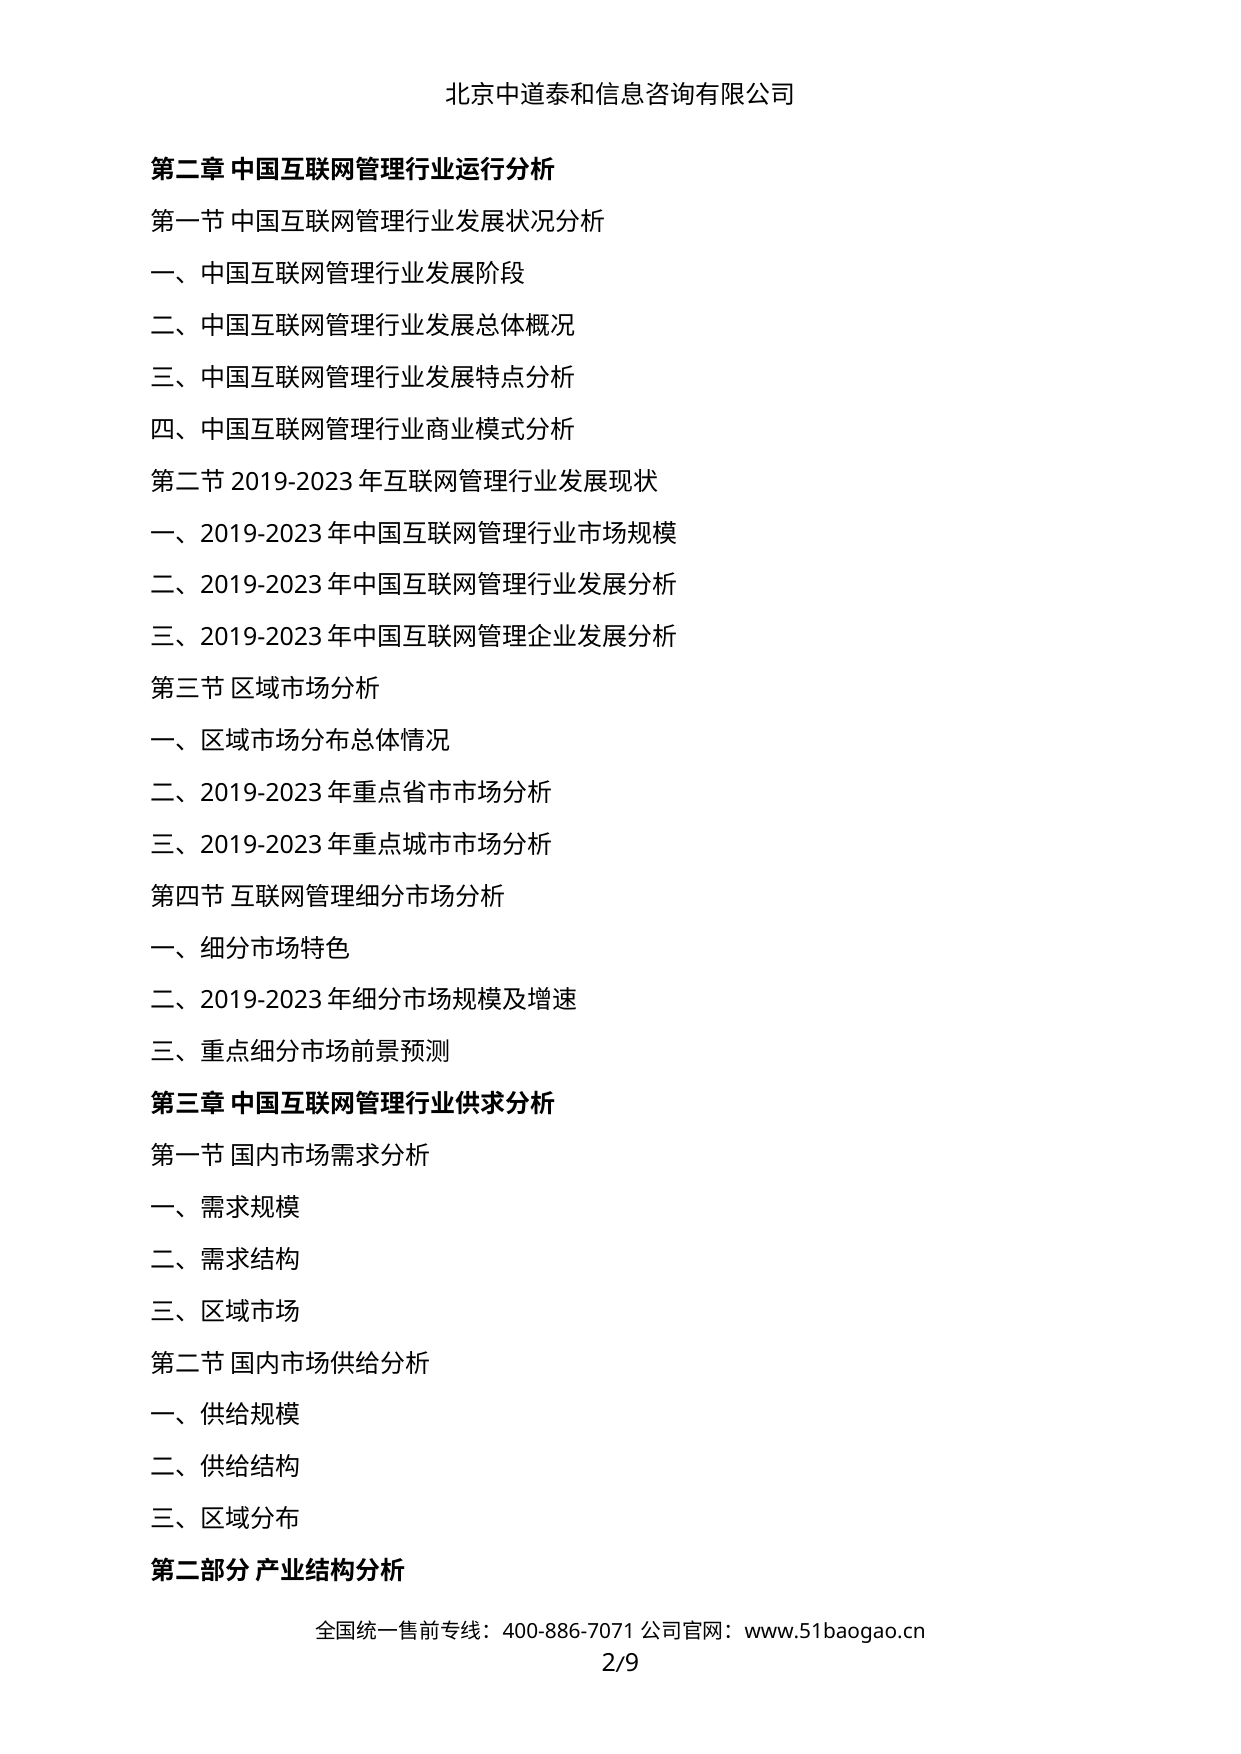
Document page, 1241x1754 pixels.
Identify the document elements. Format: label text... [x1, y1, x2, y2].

text 一、供给规模 [150, 1395, 1090, 1431]
text 第二节 2019-2023年互联网管理行业发展现状 [150, 461, 1090, 497]
text 三、2019-2023年中国互联网管理企业发展分析 [150, 617, 1090, 653]
text 二、2019-2023年细分市场规模及增速 [150, 980, 1090, 1016]
text 第一节 中国互联网管理行业发展状况分析 [150, 202, 1090, 238]
text 二、中国互联网管理行业发展总体概况 [150, 306, 1090, 342]
text 第三章 中国互联网管理行业供求分析 [150, 1084, 1090, 1120]
text 一、细分市场特色 [150, 928, 1090, 964]
text 一、2019-2023年中国互联网管理行业市场规模 [150, 513, 1090, 549]
text 第二部分 产业结构分析 [150, 1551, 1090, 1587]
text 一、中国互联网管理行业发展阶段 [150, 254, 1090, 290]
text 第一节 国内市场需求分析 [150, 1136, 1090, 1172]
text 三、重点细分市场前景预测 [150, 1032, 1090, 1068]
text 第二节 国内市场供给分析 [150, 1343, 1090, 1379]
text 四、中国互联网管理行业商业模式分析 [150, 409, 1090, 446]
text 二、2019-2023年重点省市市场分析 [150, 772, 1090, 809]
text 第三节 区域市场分析 [150, 669, 1090, 705]
text 第二章 中国互联网管理行业运行分析 [150, 150, 1090, 186]
text 三、中国互联网管理行业发展特点分析 [150, 357, 1090, 394]
text 三、2019-2023年重点城市市场分析 [150, 824, 1090, 861]
text 一、需求规模 [150, 1187, 1090, 1224]
text 一、区域市场分布总体情况 [150, 721, 1090, 757]
text 三、区域市场 [150, 1291, 1090, 1327]
text 二、需求结构 [150, 1239, 1090, 1276]
text 三、区域分布 [150, 1499, 1090, 1535]
text 二、2019-2023年中国互联网管理行业发展分析 [150, 565, 1090, 601]
text 第四节 互联网管理细分市场分析 [150, 876, 1090, 912]
text 二、供给结构 [150, 1447, 1090, 1483]
